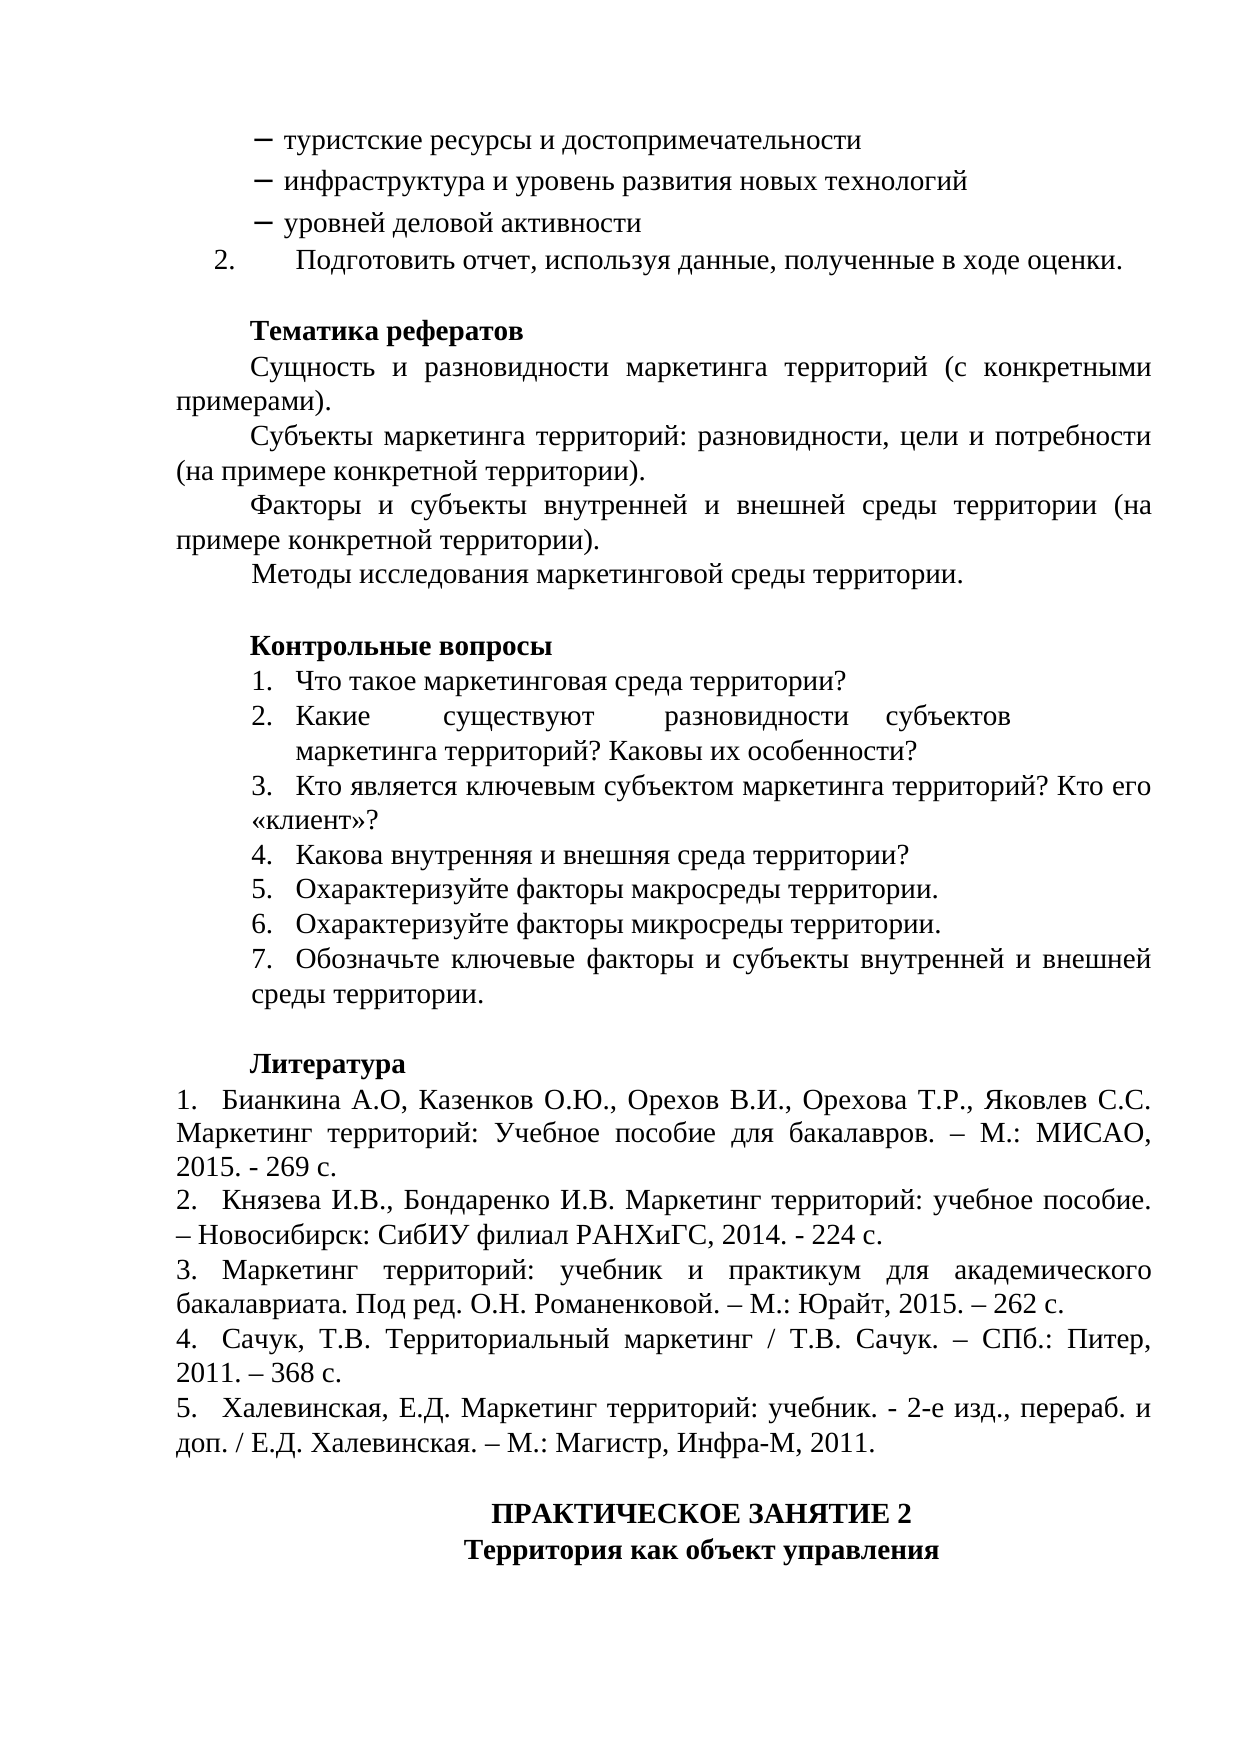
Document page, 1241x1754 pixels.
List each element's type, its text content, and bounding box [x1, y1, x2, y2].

text − туристские ресурсы и достопримечательности [251, 118, 1152, 158]
text Сущность и разновидности маркетинга территорий (с конкретными примерами). [176, 349, 1152, 417]
list Какие существуют разновидности субъектов маркетинга территорий? Каковы их особенности? [251, 698, 1152, 766]
text Методы исследования маркетинговой среды территории. [251, 557, 1152, 590]
list Халевинская, Е.Д. Маркетинг территорий: учебник. - 2-е изд., перераб. и доп. / Е.Д. Халевинская. – М.: Магистр, Инфра-М, 2011. [176, 1390, 1152, 1458]
list Князева И.В., Бондаренко И.В. Маркетинг территорий: учебное пособие. – Новосибирск: СибИУ филиал РАНХиГС, 2014. - 224 с. [176, 1182, 1152, 1251]
text Субъекты маркетинга территорий: разновидности, цели и потребности (на примере конкретной территории). [176, 418, 1152, 486]
list Обозначьте ключевые факторы и субъекты внутренней и внешней среды территории. [251, 941, 1152, 1009]
list Охарактеризуйте факторы микросреды территории. [251, 906, 1152, 940]
list Бианкина А.О, Казенков О.Ю., Орехов В.И., Орехова Т.Р., Яковлев С.С. Маркетинг территорий: Учебное пособие для бакалавров. – М.: МИСАО, 2015. - 269 с. [176, 1083, 1152, 1182]
list Сачук, Т.В. Территориальный маркетинг / Т.В. Сачук. – СПб.: Питер, 2011. – 368 с. [176, 1321, 1152, 1389]
list Кто является ключевым субъектом маркетинга территорий? Кто его «клиент»? [251, 768, 1152, 836]
text ПРАКТИЧЕСКОЕ ЗАНЯТИЕ 2 [251, 1496, 1152, 1529]
list Охарактеризуйте факторы макросреды территории. [251, 872, 1152, 905]
subtitle Контрольные вопросы [249, 628, 1152, 661]
text − уровней деловой активности [251, 201, 1152, 241]
subtitle Тематика рефератов [249, 313, 1152, 346]
text Факторы и субъекты внутренней и внешней среды территории (на примере конкретной территории). [176, 487, 1152, 555]
list Что такое маркетинговая среда территории? [251, 663, 1152, 697]
list Маркетинг территорий: учебник и практикум для академического бакалавриата. Под ред. О.Н. Романенковой. – М.: Юрайт, 2015. – 262 с. [176, 1252, 1152, 1320]
subtitle Литература [249, 1047, 1152, 1080]
list Какова внутренняя и внешняя среда территории? [251, 837, 1152, 870]
text − инфраструктура и уровень развития новых технологий [251, 160, 1152, 199]
text Территория как объект управления [251, 1532, 1152, 1566]
list Подготовить отчет, используя данные, полученные в ходе оценки. [213, 242, 1152, 276]
